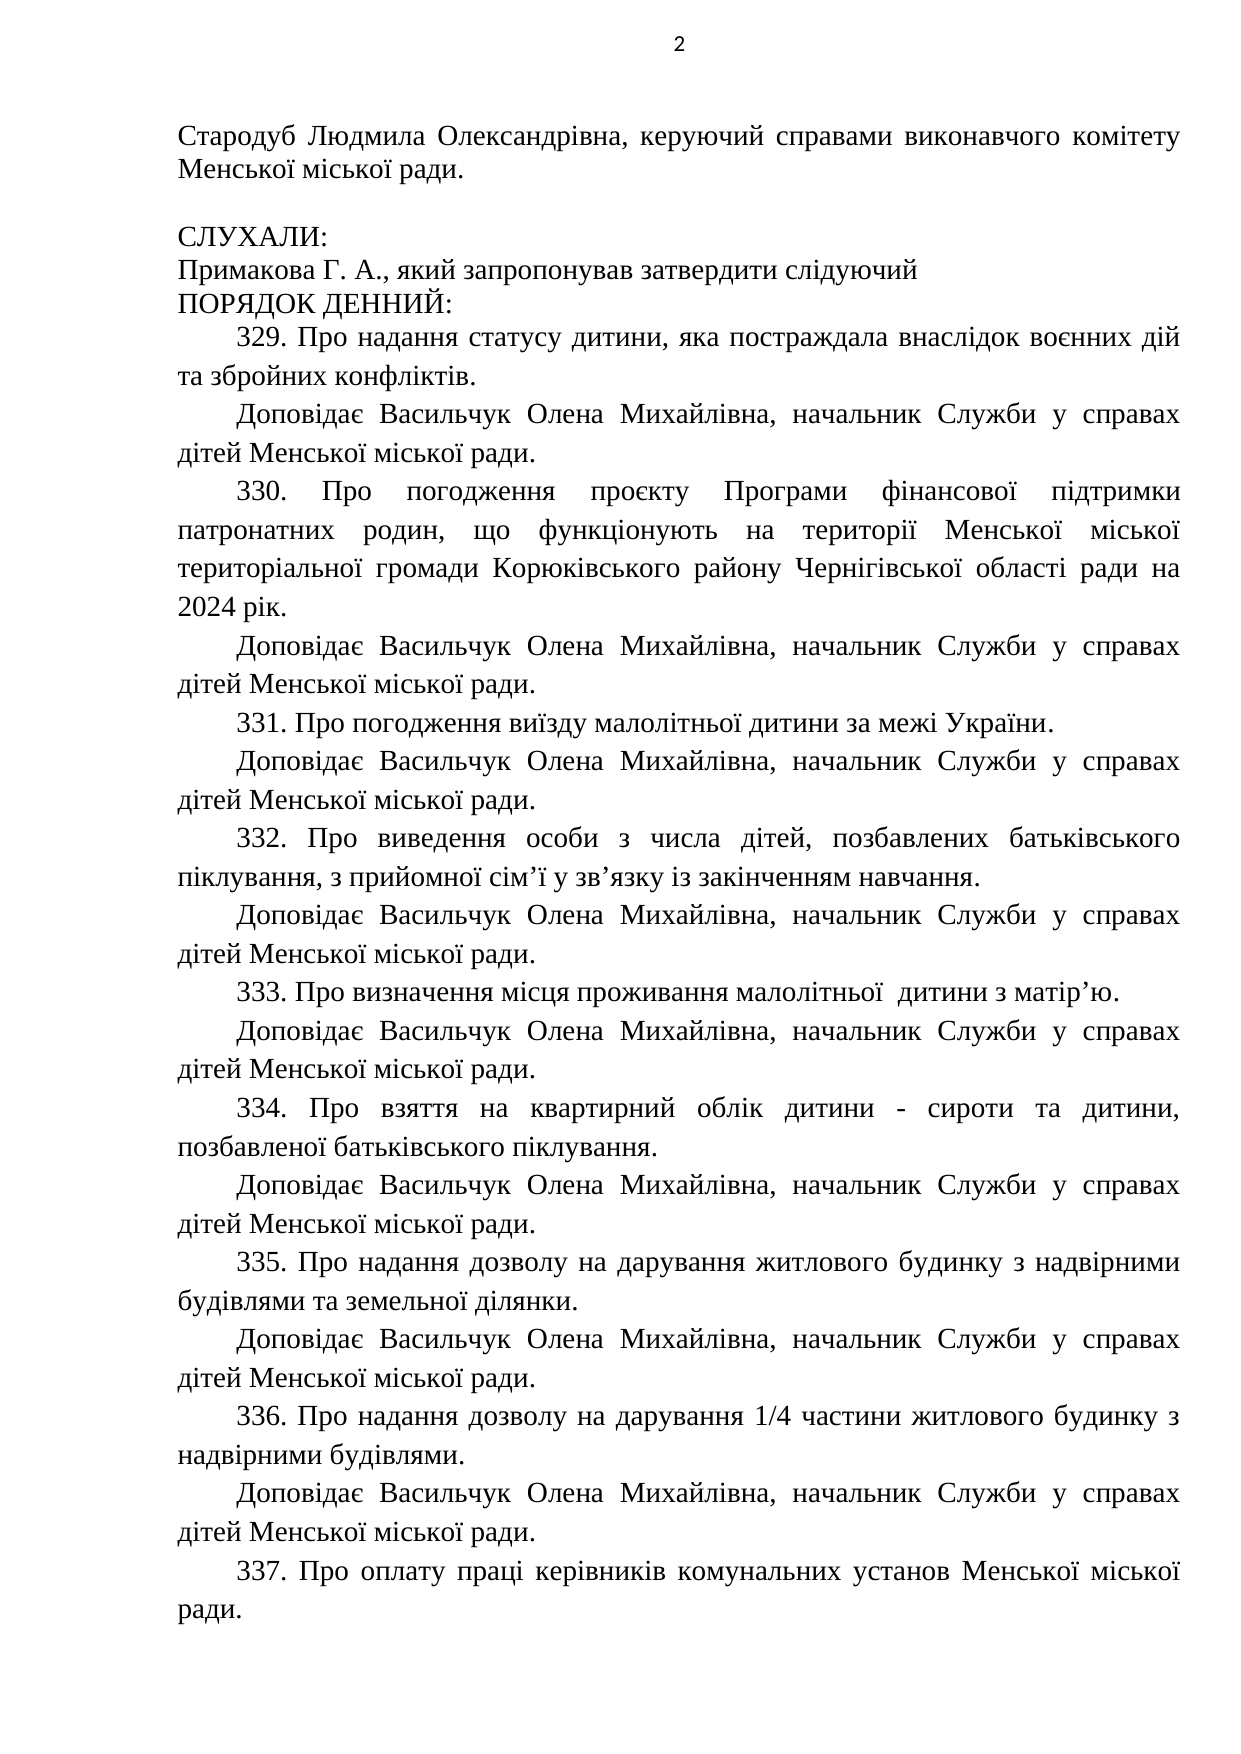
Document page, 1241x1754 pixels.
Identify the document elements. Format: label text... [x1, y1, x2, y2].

text ПОРЯДОК ДЕННИЙ: [177, 286, 1181, 319]
text Доповідає Васильчук Олена Михайлівна, начальник Служби у справах дітей Менської міської ради. [177, 897, 1181, 969]
text 335. Про надання дозволу на дарування житлового будинку з надвірними будівлями та земельної ділянки. [177, 1244, 1181, 1316]
text Доповідає Васильчук Олена Михайлівна, начальник Служби у справах дітей Менської міської ради. [177, 1476, 1181, 1548]
text 336. Про надання дозволу на дарування 1/4 частини житлового будинку з надвірними будівлями. [177, 1398, 1181, 1471]
text Доповідає Васильчук Олена Михайлівна, начальник Служби у справах дітей Менської міської ради. [177, 396, 1181, 468]
text Доповідає Васильчук Олена Михайлівна, начальник Служби у справах дітей Менської міської ради. [177, 628, 1181, 700]
text 330. Про погодження проєкту Програми фінансової підтримки патронатних родин, що функціонують на території Менської міської територіальної громади Корюківського району Чернігівської області ради на 2024 рік. [177, 473, 1181, 623]
text 337. Про оплату праці керівників комунальних установ Менської міської ради. [177, 1553, 1181, 1625]
text Стародуб Людмила Олександрівна, керуючий справами виконавчого комітету Менської міської ради. [177, 118, 1181, 185]
text Доповідає Васильчук Олена Михайлівна, начальник Служби у справах дітей Менської міської ради. [177, 1321, 1181, 1393]
text 329. Про надання статусу дитини, яка постраждала внаслідок воєнних дій та збройних конфліктів. [177, 319, 1181, 391]
text 333. Про визначення місця проживання малолітньої дитини з матір’ю. [177, 974, 1181, 1008]
text Доповідає Васильчук Олена Михайлівна, начальник Служби у справах дітей Менської міської ради. [177, 1013, 1181, 1085]
text Доповідає Васильчук Олена Михайлівна, начальник Служби у справах дітей Менської міської ради. [177, 743, 1181, 815]
text Доповідає Васильчук Олена Михайлівна, начальник Служби у справах дітей Менської міської ради. [177, 1167, 1181, 1239]
text 332. Про виведення особи з числа дітей, позбавлених батьківського піклування, з прийомної сім’ї у зв’язку із закінченням навчання. [177, 820, 1181, 892]
text СЛУХАЛИ: Примакова Г. А., який запропонував затвердити слідуючий [177, 219, 1181, 286]
text 331. Про погодження виїзду малолітньої дитини за межі України. [177, 705, 1181, 738]
text 334. Про взяття на квартирний облік дитини - сироти та дитини, позбавленої батьківського піклування. [177, 1090, 1181, 1162]
